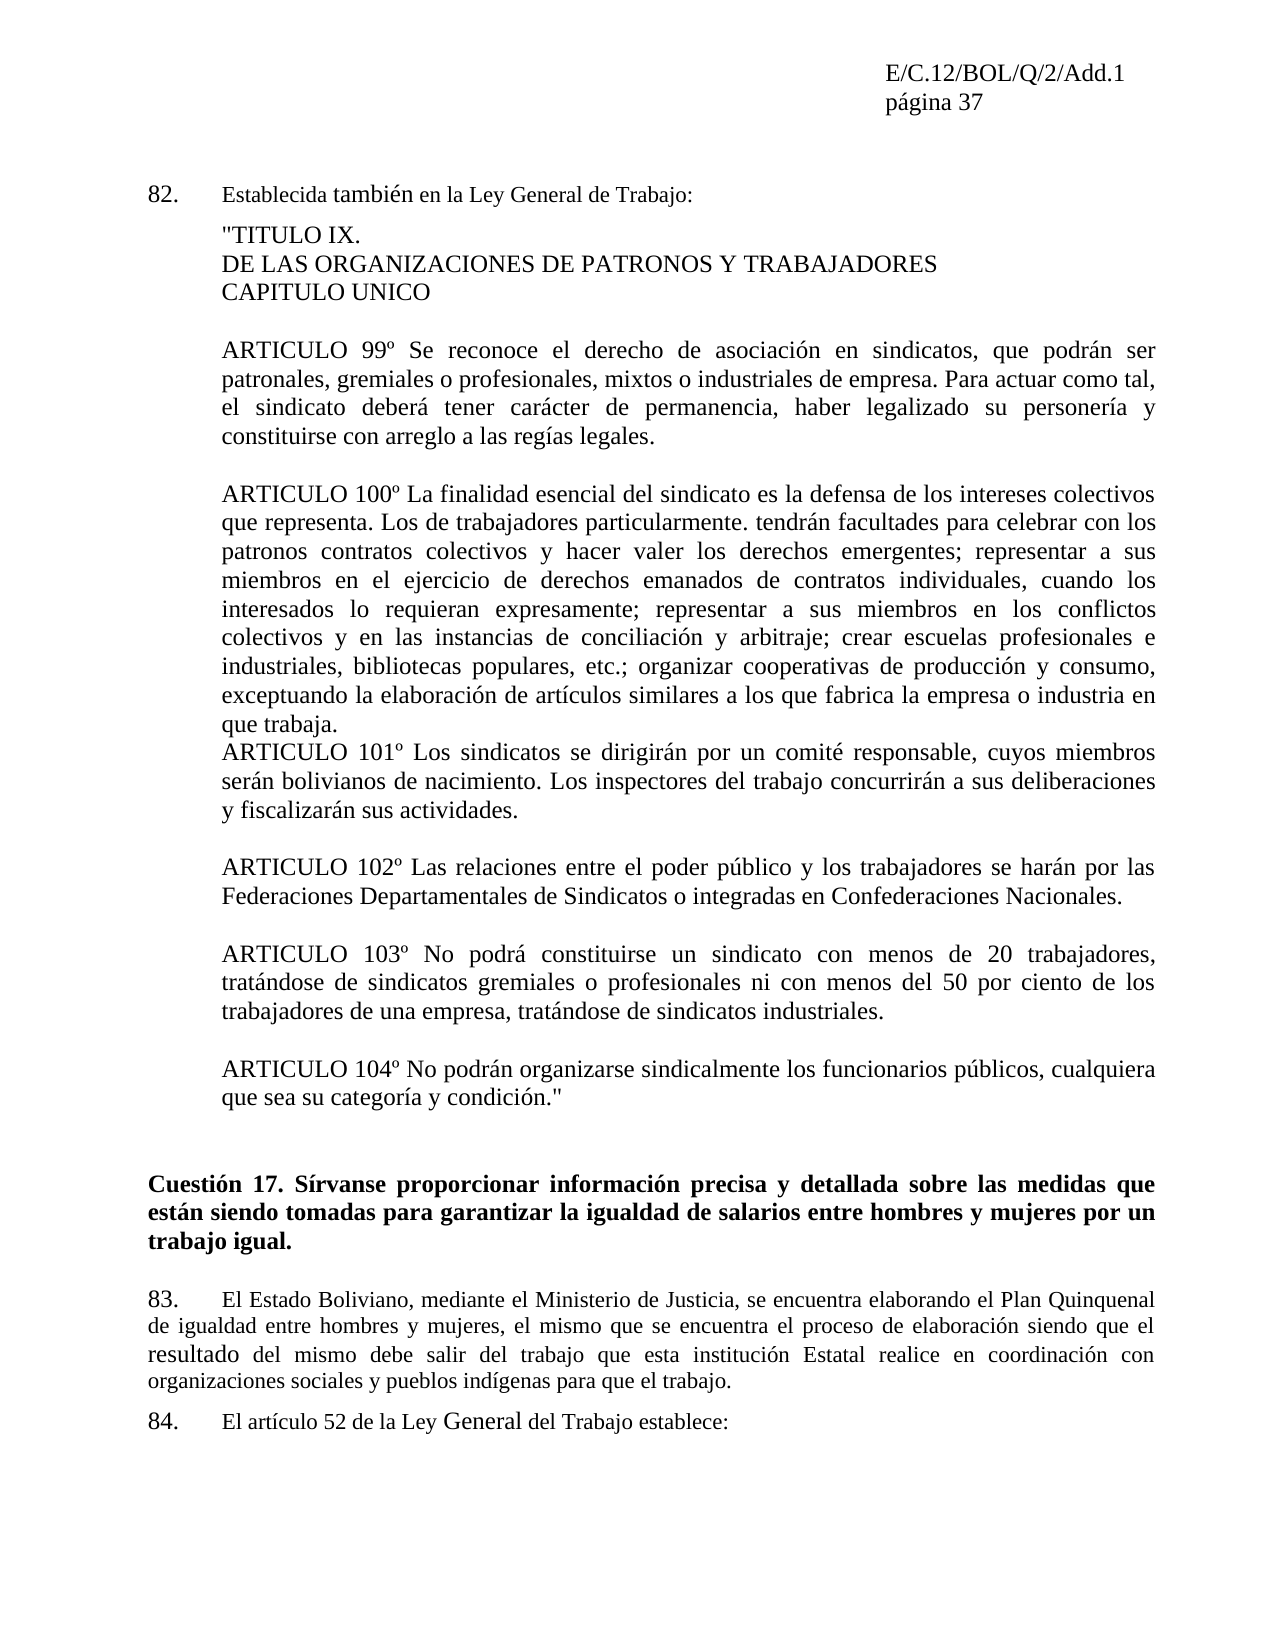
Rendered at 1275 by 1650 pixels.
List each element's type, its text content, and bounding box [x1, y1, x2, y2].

text Cuestión 17. Sírvanse proporcionar información precisa y detallada sobre las medidas que están siendo tomadas para garantizar la igualdad de salarios entre hombres y mujeres por un trabajo igual. [148, 1169, 1157, 1255]
text CAPITULO UNICO [221, 277, 1157, 306]
text "TITULO IX. [221, 220, 1157, 249]
list Establecida también en la Ley General de Trabajo: [148, 179, 1157, 207]
list El artículo 52 de la Ley General del Trabajo establece: [148, 1406, 1157, 1435]
text DE LAS ORGANIZACIONES DE PATRONOS Y TRABAJADORES [221, 249, 1157, 277]
list El Estado Boliviano, mediante el Ministerio de Justicia, se encuentra elaborando el Plan Quinquenal de igualdad entre hombres y mujeres, el mismo que se encuentra el proceso de elaboración siendo que el resultado del mismo debe salir del trabajo que esta institución Estatal realice en coordinación con organizaciones sociales y pueblos indígenas para que el trabajo. [148, 1284, 1157, 1394]
text ARTICULO 103º No podrá constituirse un sindicato con menos de 20 trabajadores, tratándose de sindicatos gremiales o profesionales ni con menos del 50 por ciento de los trabajadores de una empresa, tratándose de sindicatos industriales. [221, 939, 1157, 1025]
text ARTICULO 99º Se reconoce el derecho de asociación en sindicatos, que podrán ser patronales, gremiales o profesionales, mixtos o industriales de empresa. Para actuar como tal, el sindicato deberá tener carácter de permanencia, haber legalizado su personería y constituirse con arreglo a las regías legales. [221, 335, 1157, 450]
text ARTICULO 101º Los sindicatos se dirigirán por un comité responsable, cuyos miembros serán bolivianos de nacimiento. Los inspectores del trabajo concurrirán a sus deliberaciones y fiscalizarán sus actividades. [221, 737, 1157, 824]
text ARTICULO 104º No podrán organizarse sindicalmente los funcionarios públicos, cualquiera que sea su categoría y condición." [221, 1054, 1157, 1111]
text ARTICULO 100º La finalidad esencial del sindicato es la defensa de los intereses colectivos que representa. Los de trabajadores particularmente. tendrán facultades para celebrar con los patronos contratos colectivos y hacer valer los derechos emergentes; representar a sus miembros en el ejercicio de derechos emanados de contratos individuales, cuando los interesados lo requieran expresamente; representar a sus miembros en los conflictos colectivos y en las instancias de conciliación y arbitraje; crear escuelas profesionales e industriales, bibliotecas populares, etc.; organizar cooperativas de producción y consumo, exceptuando la elaboración de artículos similares a los que fabrica la empresa o industria en que trabaja. [221, 479, 1157, 737]
text ARTICULO 102º Las relaciones entre el poder público y los trabajadores se harán por las Federaciones Departamentales de Sindicatos o integradas en Confederaciones Nacionales. [221, 852, 1157, 910]
